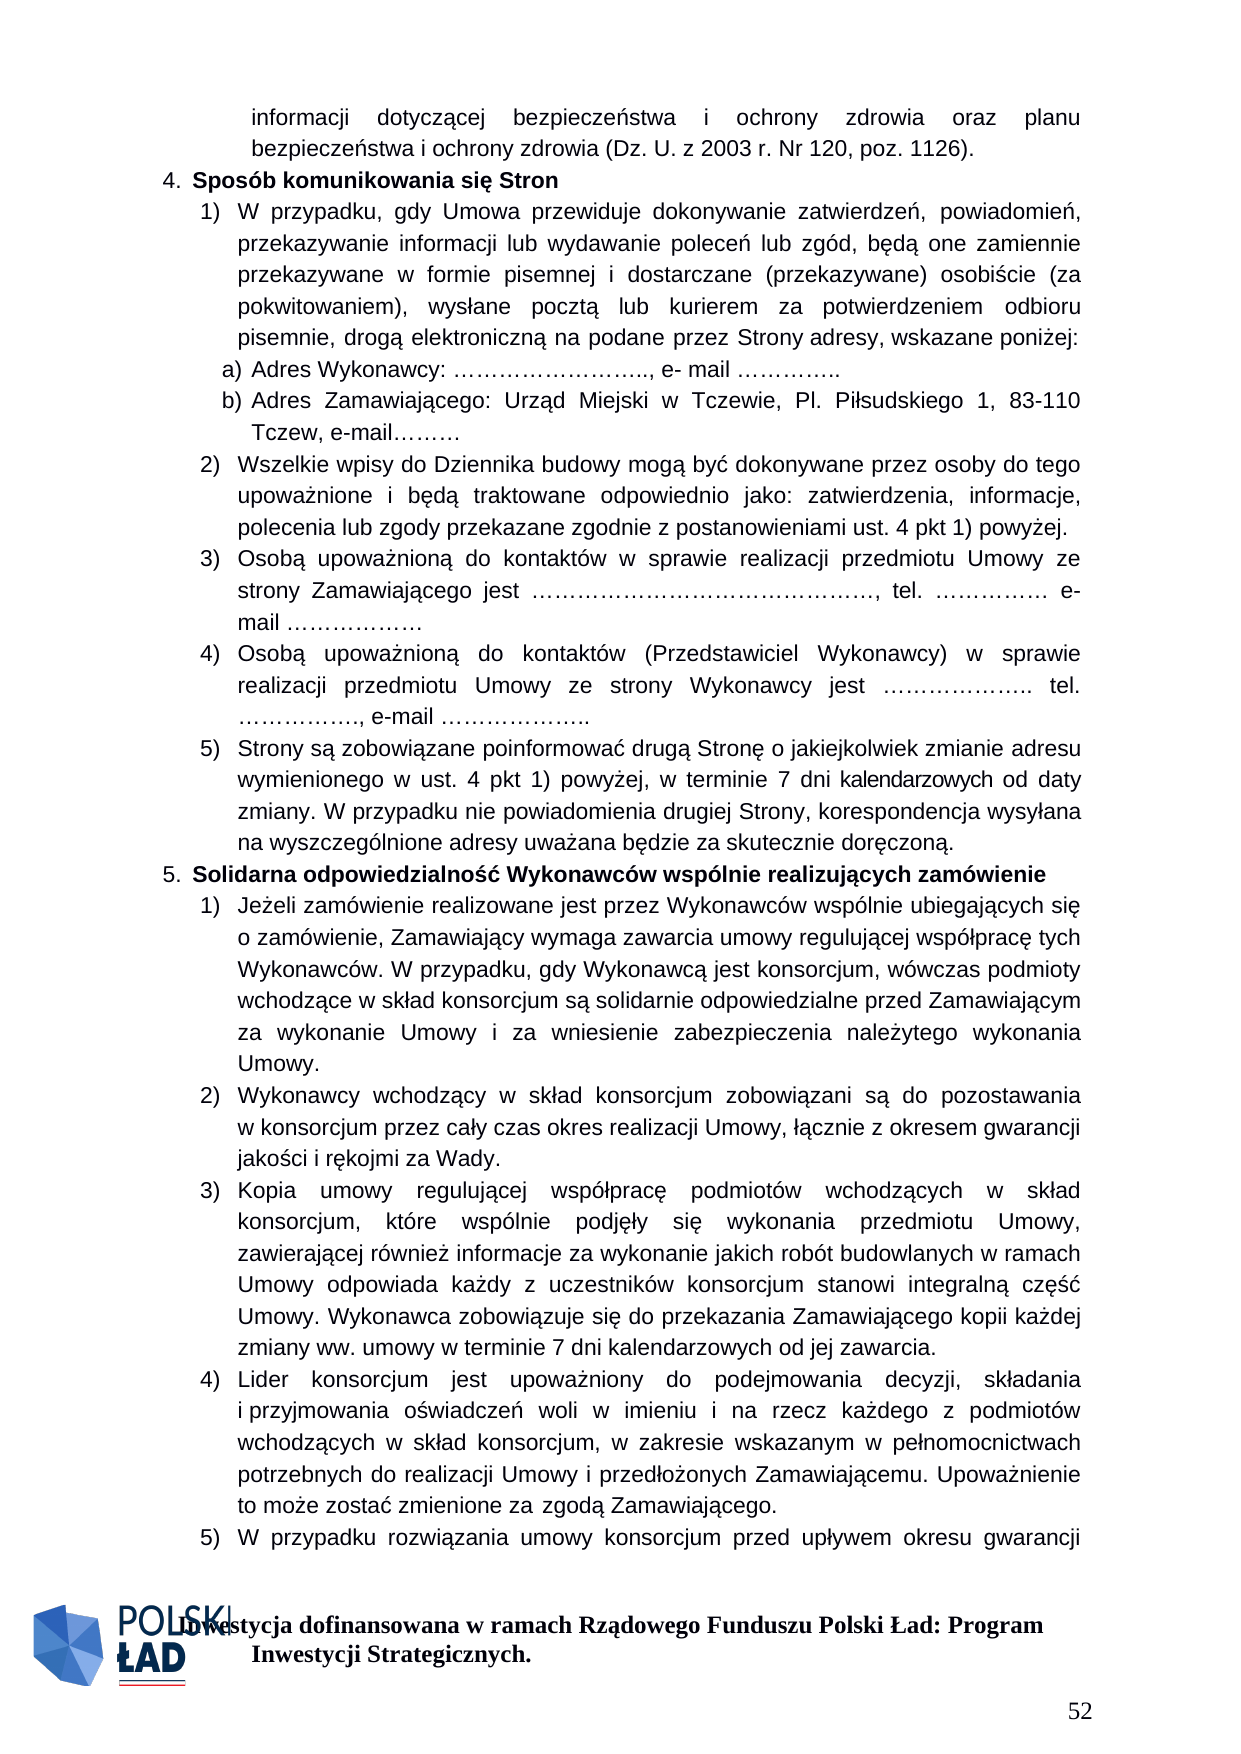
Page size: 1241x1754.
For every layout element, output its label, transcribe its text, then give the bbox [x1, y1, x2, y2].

list Osobą upoważnioną do kontaktów w sprawie realizacji przedmiotu Umowy ze strony Zamawiającego jest ………………………………………, tel. …………… e-mail ……………… [200, 545, 1081, 635]
list Solidarna odpowiedzialność Wykonawców wspólnie realizujących zamówienie [162, 861, 1082, 887]
list Jeżeli zamówienie realizowane jest przez Wykonawców wspólnie ubiegających się o zamówienie, Zamawiający wymaga zawarcia umowy regulującej współpracę tych Wykonawców. W przypadku, gdy Wykonawcą jest konsorcjum, wówczas podmioty wchodzące w skład konsorcjum są solidarnie odpowiedzialne przed Zamawiającym za wykonanie Umowy i za wniesienie zabezpieczenia należytego wykonania Umowy. [200, 892, 1081, 1077]
list W przypadku, gdy Umowa przewiduje dokonywanie zatwierdzeń, powiadomień, przekazywanie informacji lub wydawanie poleceń lub zgód, będą one zamiennie przekazywane w formie pisemnej i dostarczane (przekazywane) osobiście (za pokwitowaniem), wysłane pocztą lub kurierem za potwierdzeniem odbioru pisemnie, drogą elektroniczną na podane przez Strony adresy, wskazane poniżej: [200, 198, 1081, 351]
list Lider konsorcjum jest upoważniony do podejmowania decyzji, składania i przyjmowania oświadczeń woli w imieniu i na rzecz każdego z podmiotów wchodzących w skład konsorcjum, w zakresie wskazanym w pełnomocnictwach potrzebnych do realizacji Umowy i przedłożonych Zamawiającemu. Upoważnienie to może zostać zmienione za zgodą Zamawiającego. [200, 1366, 1081, 1518]
list Wszelkie wpisy do Dziennika budowy mogą być dokonywane przez osoby do tego upoważnione i będą traktowane odpowiednio jako: zatwierdzenia, informacje, polecenia lub zgody przekazane zgodnie z postanowieniami ust. 4 pkt 1) powyżej. [200, 451, 1081, 540]
list Wykonawcy wchodzący w skład konsorcjum zobowiązani są do pozostawania w konsorcjum przez cały czas okres realizacji Umowy, łącznie z okresem gwarancji jakości i rękojmi za Wady. [200, 1082, 1081, 1171]
picture [33, 1604, 231, 1686]
list Sposób komunikowania się Stron [162, 167, 1082, 193]
list Kopia umowy regulującej współpracę podmiotów wchodzących w skład konsorcjum, które wspólnie podjęły się wykonania przedmiotu Umowy, zawierającej również informacje za wykonanie jakich robót budowlanych w ramach Umowy odpowiada każdy z uczestników konsorcjum stanowi integralną część Umowy. Wykonawca zobowiązuje się do przekazania Zamawiającego kopii każdej zmiany ww. umowy w terminie 7 dni kalendarzowych od jej zawarcia. [200, 1177, 1081, 1361]
list Strony są zobowiązane poinformować drugą Stronę o jakiejkolwiek zmianie adresu wymienionego w ust. 4 pkt 1) powyżej, w terminie 7 dni kalendarzowych od daty zmiany. W przypadku nie powiadomienia drugiej Strony, korespondencja wysyłana na wyszczególnione adresy uważana będzie za skutecznie doręczoną. [200, 735, 1081, 856]
list Adres Zamawiającego: Urząd Miejski w Tczewie, Pl. Piłsudskiego 1, 83-110 Tczew, e-mail……… [222, 387, 1081, 445]
list Adres Wykonawcy: …………………….., e- mail ………….. [222, 356, 1081, 382]
list Osobą upoważnioną do kontaktów (Przedstawiciel Wykonawcy) w sprawie realizacji przedmiotu Umowy ze strony Wykonawcy jest ……………….. tel. ……………., e-mail ……………….. [200, 640, 1081, 729]
